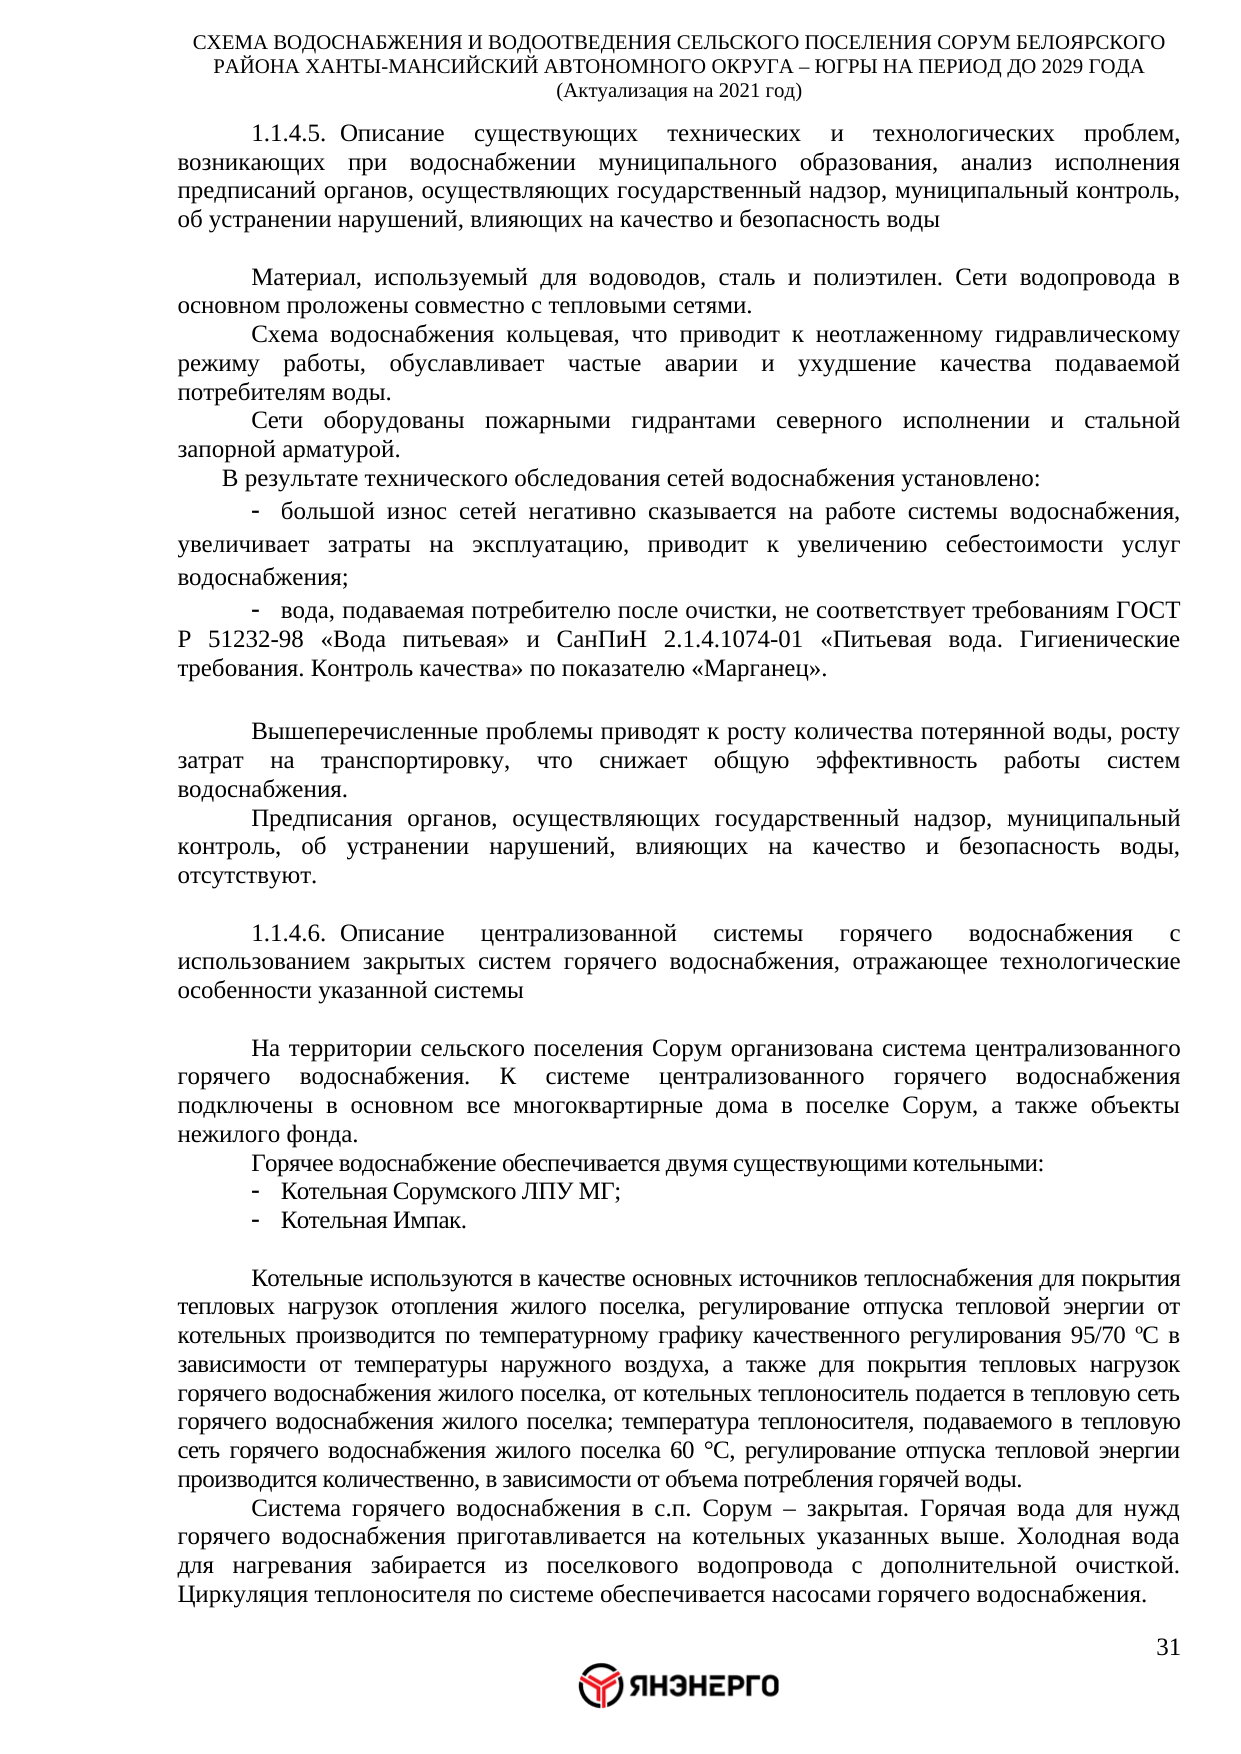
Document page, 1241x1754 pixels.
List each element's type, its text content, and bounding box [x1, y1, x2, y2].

list Котельная Сорумского ЛПУ МГ; [177, 1176, 1181, 1205]
list Описание существующих технических и технологических проблем, возникающих при водоснабжении муниципального образования, анализ исполнения предписаний органов, осуществляющих государственный надзор, муниципальный контроль, об устранении нарушений, влияющих на качество и безопасность воды [177, 118, 1181, 233]
list Описание централизованной системы горячего водоснабжения с использованием закрытых систем горячего водоснабжения, отражающее технологические особенности указанной системы [177, 918, 1181, 1004]
text Горячее водоснабжение обеспечивается двумя существующими котельными: [177, 1148, 1181, 1176]
list Котельная Импак. [177, 1205, 1181, 1234]
text Система горячего водоснабжения в с.п. Сорум – закрытая. Горячая вода для нужд горячего водоснабжения приготавливается на котельных указанных выше. Холодная вода для нагревания забирается из поселкового водопровода с дополнительной очисткой. Циркуляция теплоносителя по системе обеспечивается насосами горячего водоснабжения. [177, 1493, 1181, 1608]
text вода, подаваемая потребителю после очистки, не соответствует требованиям ГОСТ Р 51232-98 «Вода питьевая» и СанПиН 2.1.4.1074-01 «Питьевая вода. Гигиенические требования. Контроль качества» по показателю «Марганец». [177, 595, 1181, 681]
text Котельные используются в качестве основных источников теплоснабжения для покрытия тепловых нагрузок отопления жилого поселка, регулирование отпуска тепловой энергии от котельных производится по температурному графику качественного регулирования 95/70 ºС в зависимости от температуры наружного воздуха, а также для покрытия тепловых нагрузок горячего водоснабжения жилого поселка, от котельных теплоноситель подается в тепловую сеть горячего водоснабжения жилого поселка; температура теплоносителя, подаваемого в тепловую сеть горячего водоснабжения жилого поселка 60 °С, регулирование отпуска тепловой энергии производится количественно, в зависимости от объема потребления горячей воды. [177, 1263, 1181, 1493]
text Сети оборудованы пожарными гидрантами северного исполнении и стальной запорной арматурой. [177, 406, 1181, 463]
text Схема водоснабжения кольцевая, что приводит к неотлаженному гидравлическому режиму работы, обуславливает частые аварии и ухудшение качества подаваемой потребителям воды. [177, 319, 1181, 406]
text Предписания органов, осуществляющих государственный надзор, муниципальный контроль, об устранении нарушений, влияющих на качество и безопасность воды, отсутствуют. [177, 803, 1181, 889]
text В результате технического обследования сетей водоснабжения установлено: [177, 463, 1181, 492]
text Материал, используемый для водоводов, сталь и полиэтилен. Сети водопровода в основном проложены совместно с тепловыми сетями. [177, 262, 1181, 319]
text большой износ сетей негативно сказывается на работе системы водоснабжения, увеличивает затраты на эксплуатацию, приводит к увеличению себестоимости услуг водоснабжения; [177, 496, 1181, 591]
text Вышеперечисленные проблемы приводят к росту количества потерянной воды, росту затрат на транспортировку, что снижает общую эффективность работы систем водоснабжения. [177, 716, 1181, 803]
picture [576, 1660, 783, 1713]
text На территории сельского поселения Сорум организована система централизованного горячего водоснабжения. К системе централизованного горячего водоснабжения подключены в основном все многоквартирные дома в поселке Сорум, а также объекты нежилого фонда. [177, 1033, 1181, 1148]
